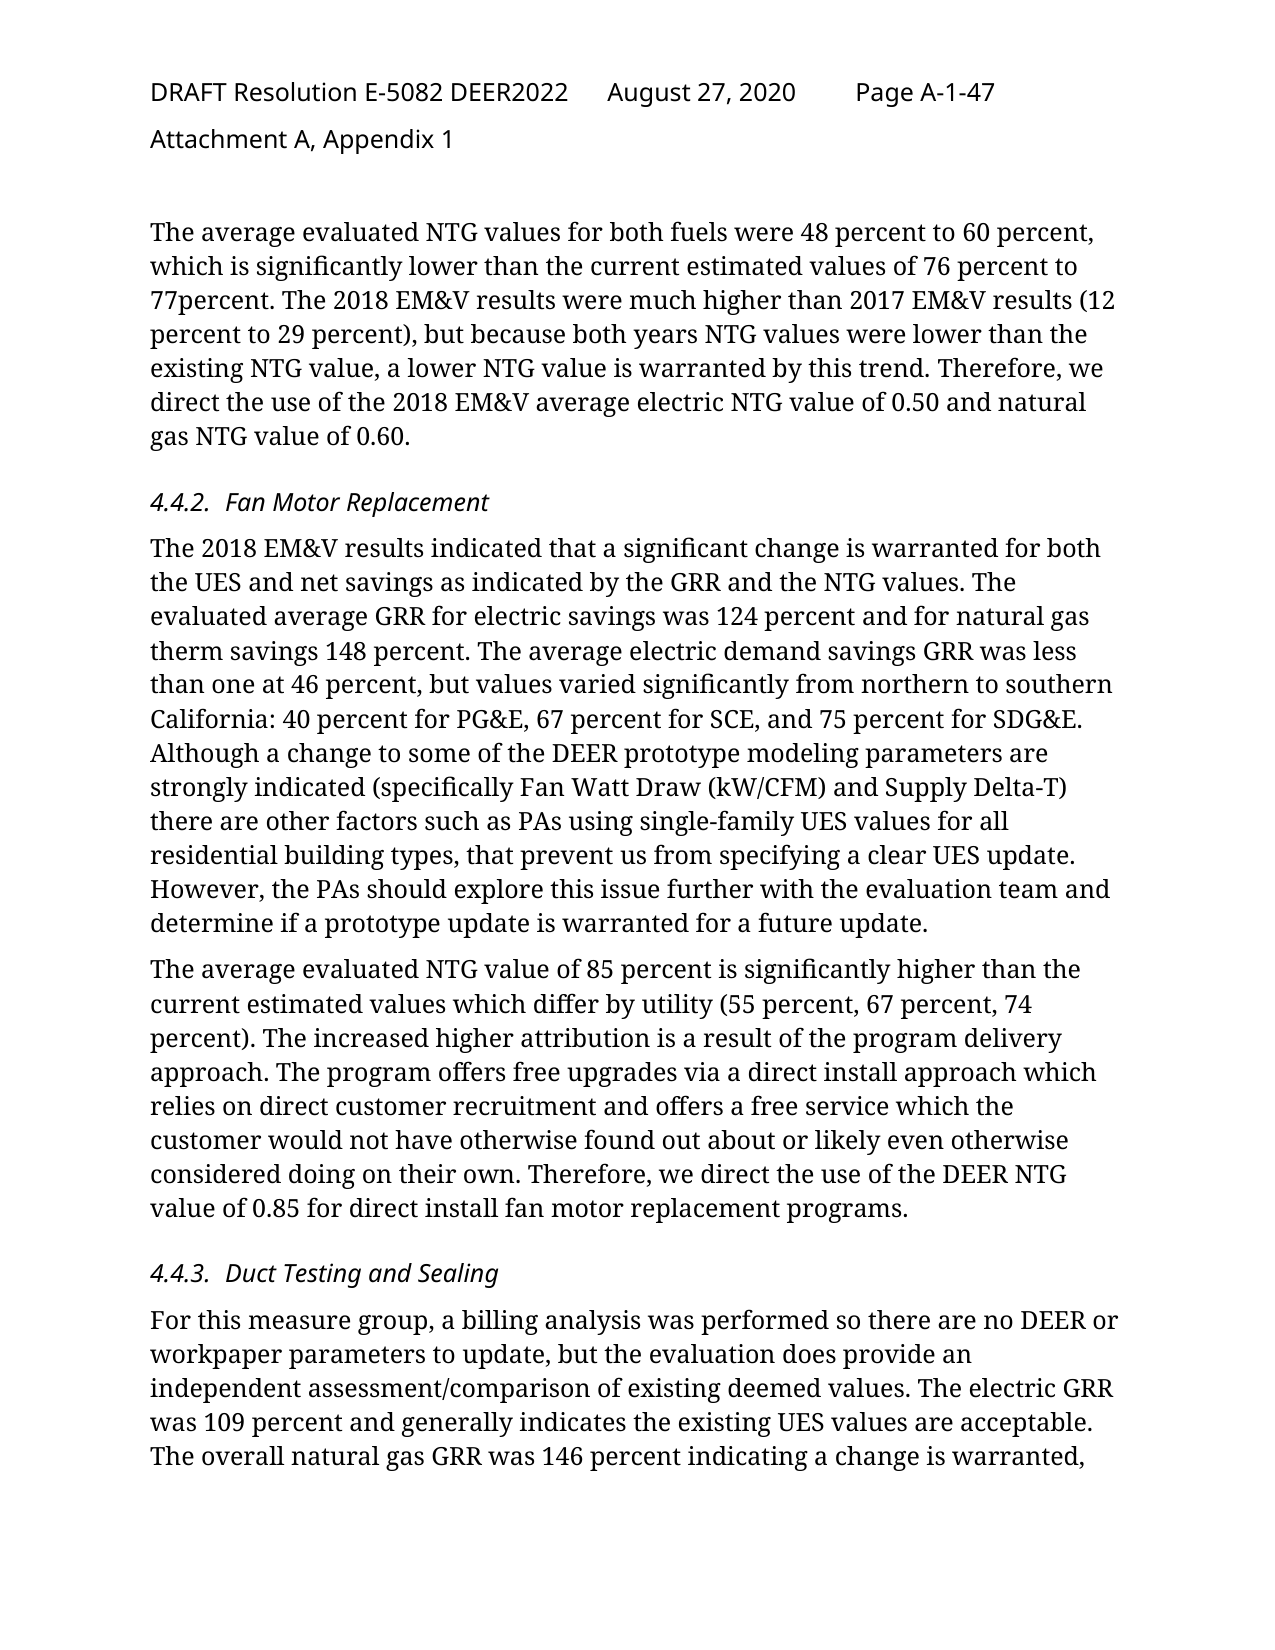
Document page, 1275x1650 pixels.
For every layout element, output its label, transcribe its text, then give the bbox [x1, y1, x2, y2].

text The average evaluated NTG values for both fuels were 48 percent to 60 percent, which is significantly lower than the current estimated values of 76 percent to 77percent. The 2018 EM&V results were much higher than 2017 EM&V results (12 percent to 29 percent), but because both years NTG values were lower than the existing NTG value, a lower NTG value is warranted by this trend. Therefore, we direct the use of the 2018 EM&V average electric NTG value of 0.50 and natural gas NTG value of 0.60. [150, 215, 1125, 453]
subtitle Duct Testing and Sealing [150, 1256, 1125, 1290]
text The average evaluated NTG value of 85 percent is significantly higher than the current estimated values which differ by utility (55 percent, 67 percent, 74 percent). The increased higher attribution is a result of the program delivery approach. The program offers free upgrades via a direct install approach which relies on direct customer recruitment and offers a free service which the customer would not have otherwise found out about or likely even otherwise considered doing on their own. Therefore, we direct the use of the DEER NTG value of 0.85 for direct install fan motor replacement programs. [150, 952, 1125, 1225]
text The 2018 EM&V results indicated that a significant change is warranted for both the UES and net savings as indicated by the GRR and the NTG values. The evaluated average GRR for electric savings was 124 percent and for natural gas therm savings 148 percent. The average electric demand savings GRR was less than one at 46 percent, but values varied significantly from northern to southern California: 40 percent for PG&E, 67 percent for SCE, and 75 percent for SDG&E. Although a change to some of the DEER prototype modeling parameters are strongly indicated (specifically Fan Watt Draw (kW/CFM) and Supply Delta-T) there are other factors such as PAs using single-family UES values for all residential building types, that prevent us from specifying a clear UES update. However, the PAs should explore this issue further with the evaluation team and determine if a prototype update is warranted for a future update. [150, 531, 1125, 940]
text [150, 1302, 1125, 1473]
subtitle Fan Motor Replacement [150, 484, 1125, 518]
